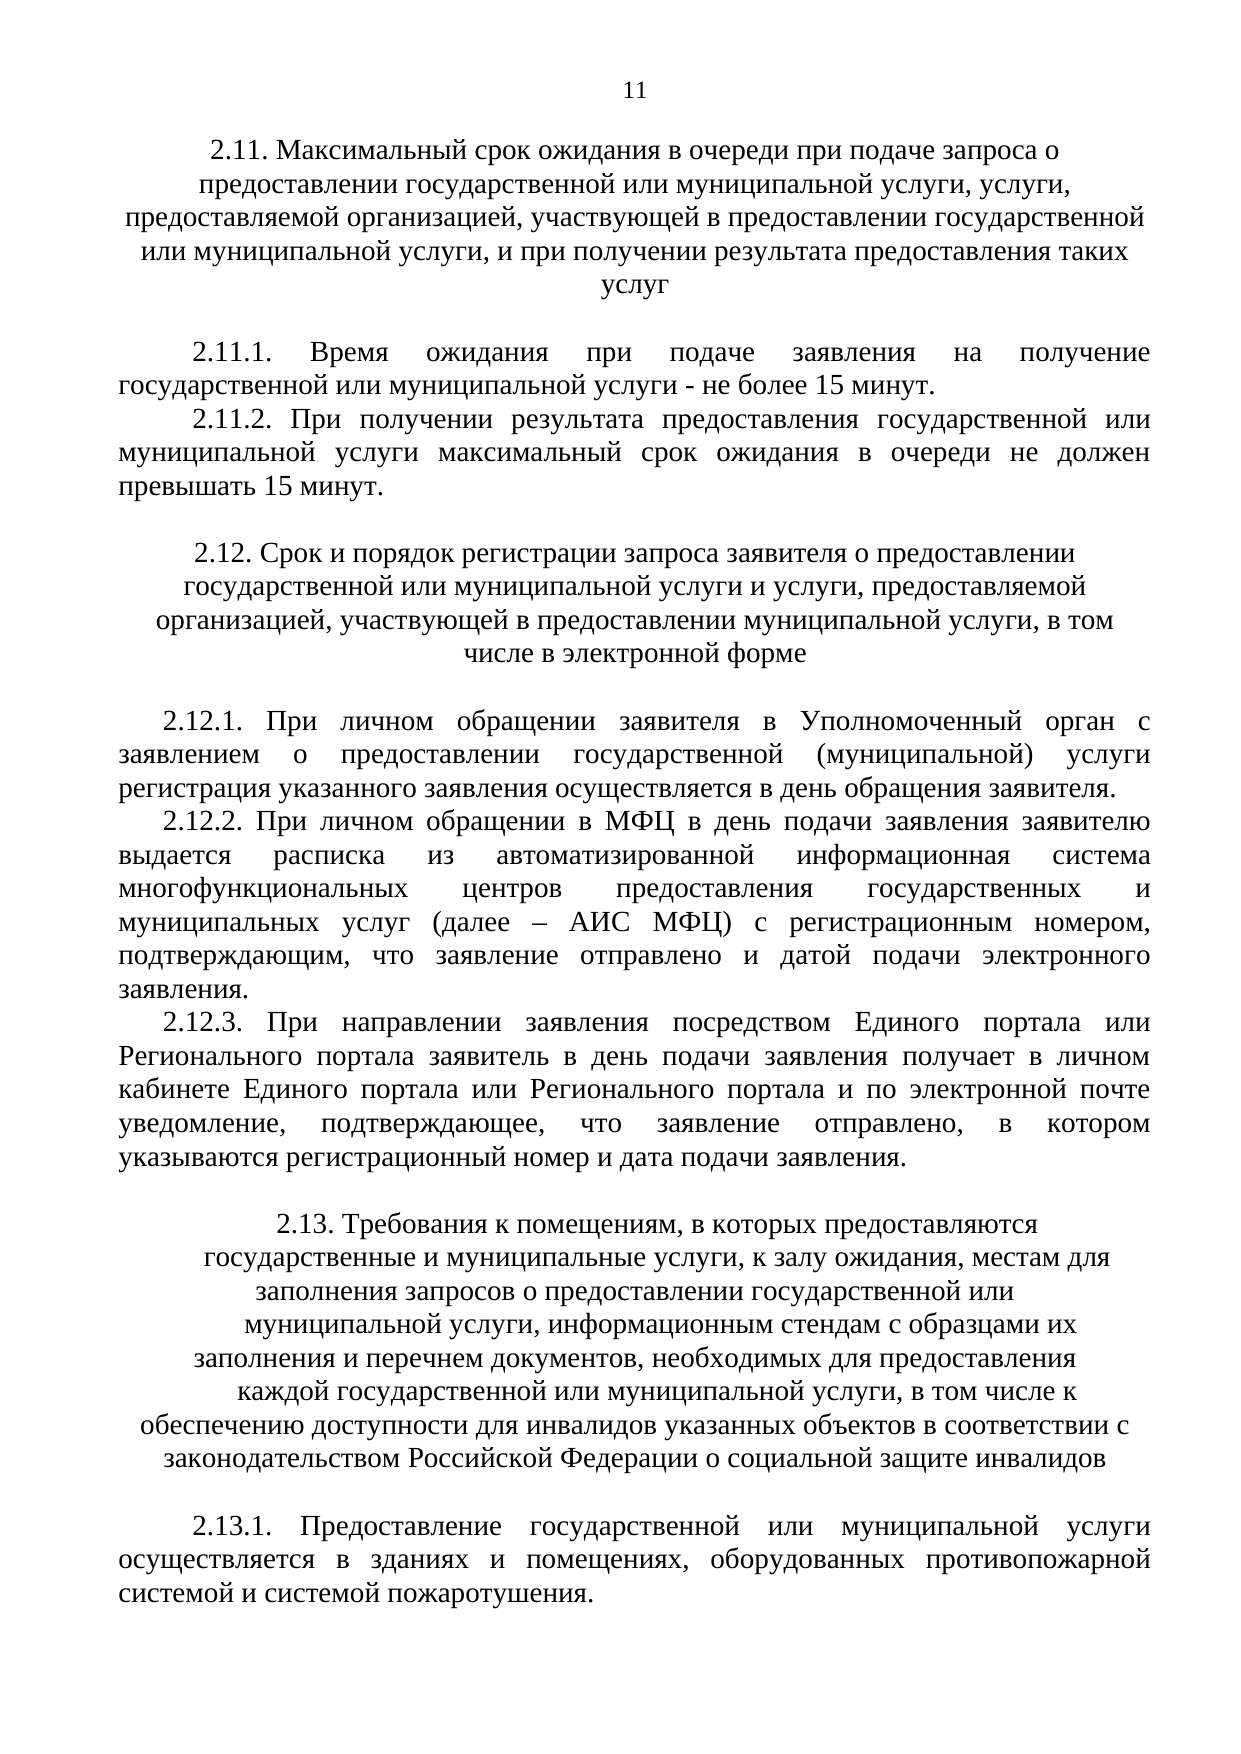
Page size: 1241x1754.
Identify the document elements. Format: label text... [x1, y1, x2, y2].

text каждой государственной или муниципальной услуги, в том числе к обеспечению доступности для инвалидов указанных объектов в соответствии с законодательством Российской Федерации о социальной защите инвалидов [118, 1373, 1152, 1474]
text 2.13. Требования к помещениям, в которых предоставляются [118, 1206, 1152, 1239]
text 2.12.1. При личном обращении заявителя в Уполномоченный орган с заявлением о предоставлении государственной (муниципальной) услуги регистрация указанного заявления осуществляется в день обращения заявителя. [118, 703, 1152, 803]
text 2.11.1. Время ожидания при подаче заявления на получение государственной или муниципальной услуги - не более 15 минут. [118, 334, 1152, 401]
text государственные и муниципальные услуги, к залу ожидания, местам для заполнения запросов о предоставлении государственной или [118, 1239, 1152, 1306]
text 2.12.2. При личном обращении в МФЦ в день подачи заявления заявителю выдается расписка из автоматизированной информационная система многофункциональных центров предоставления государственных и муниципальных услуг (далее – АИС МФЦ) с регистрационным номером, подтверждающим, что заявление отправлено и датой подачи электронного заявления. [118, 803, 1152, 1004]
text 2.11. Максимальный срок ожидания в очереди при подаче запроса о предоставлении государственной или муниципальной услуги, услуги, предоставляемой организацией, участвующей в предоставлении государственной или муниципальной услуги, и при получении результата предоставления таких услуг [118, 132, 1152, 300]
text 2.12. Срок и порядок регистрации запроса заявителя о предоставлении государственной или муниципальной услуги и услуги, предоставляемой организацией, участвующей в предоставлении муниципальной услуги, в том числе в электронной форме [118, 535, 1152, 669]
text 2.12.3. При направлении заявления посредством Единого портала или Регионального портала заявитель в день подачи заявления получает в личном кабинете Единого портала или Регионального портала и по электронной почте уведомление, подтверждающее, что заявление отправлено, в котором указываются регистрационный номер и дата подачи заявления. [118, 1004, 1152, 1172]
text 2.11.2. При получении результата предоставления государственной или муниципальной услуги максимальный срок ожидания в очереди не должен превышать 15 минут. [118, 401, 1152, 501]
text муниципальной услуги, информационным стендам с образцами их заполнения и перечнем документов, необходимых для предоставления [118, 1306, 1152, 1373]
text 2.13.1. Предоставление государственной или муниципальной услуги осуществляется в зданиях и помещениях, оборудованных противопожарной системой и системой пожаротушения. [118, 1508, 1152, 1608]
